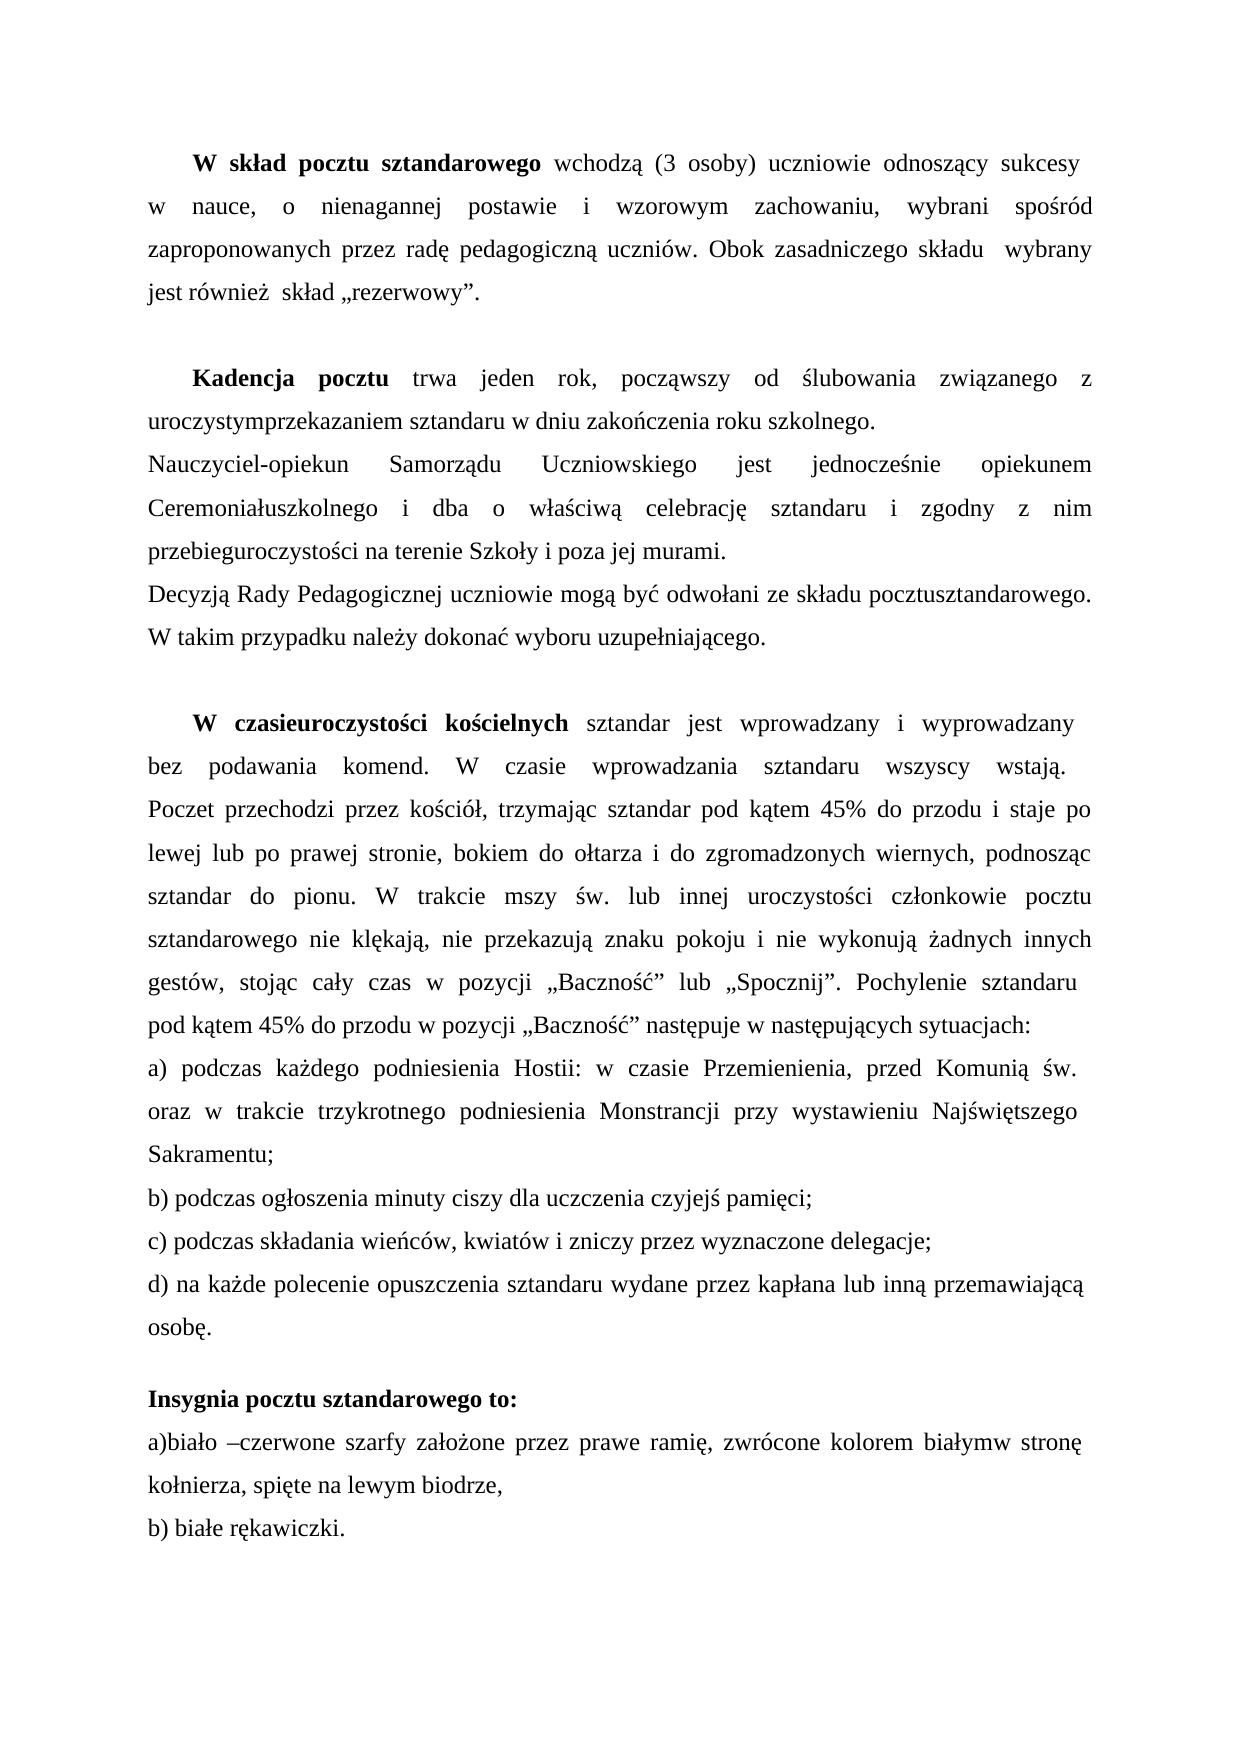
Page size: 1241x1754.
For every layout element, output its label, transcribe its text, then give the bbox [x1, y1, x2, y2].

text Decyzją Rady Pedagogicznej uczniowie mogą być odwołani ze składu pocztusztandarowego. W takim przypadku należy dokonać wyboru uzupełniającego. [148, 579, 1093, 651]
text a)biało –czerwone szarfy założone przez prawe ramię, zwrócone kolorem białymw stronę kołnierza, spięte na lewym biodrze, [148, 1427, 1093, 1499]
text b) białe rękawiczki. [148, 1513, 1093, 1542]
text Insygnia pocztu sztandarowego to: [148, 1384, 1093, 1413]
text c) podczas składania wieńców, kwiatów i zniczy przez wyznaczone delegacje; [148, 1226, 1093, 1254]
text Kadencja pocztu trwa jeden rok, począwszy od ślubowania związanego z uroczystymprzekazaniem sztandaru w dniu zakończenia roku szkolnego. [148, 363, 1093, 435]
text W czasieuroczystości kościelnych sztandar jest wprowadzany i wyprowadzany bez podawania komend. W czasie wprowadzania sztandaru wszyscy wstają. Poczet przechodzi przez kościół, trzymając sztandar pod kątem 45% do przodu i staje po lewej lub po prawej stronie, bokiem do ołtarza i do zgromadzonych wiernych, podnosząc sztandar do pionu. W trakcie mszy św. lub innej uroczystości członkowie pocztu sztandarowego nie klękają, nie przekazują znaku pokoju i nie wykonują żadnych innych gestów, stojąc cały czas w pozycji „Baczność” lub „Spocznij”. Pochylenie sztandaru pod kątem 45% do przodu w pozycji „Baczność” następuje w następujących sytuacjach: [148, 708, 1093, 1039]
text b) podczas ogłoszenia minuty ciszy dla uczczenia czyjejś pamięci; [148, 1183, 1093, 1211]
text a) podczas każdego podniesienia Hostii: w czasie Przemienienia, przed Komunią św. oraz w trakcie trzykrotnego podniesienia Monstrancji przy wystawieniu Najświętszego Sakramentu; [148, 1053, 1093, 1168]
text W skład pocztu sztandarowego wchodzą (3 osoby) uczniowie odnoszący sukcesy w nauce, o nienagannej postawie i wzorowym zachowaniu, wybrani spośród zaproponowanych przez radę pedagogiczną uczniów. Obok zasadniczego składu wybrany jest również skład „rezerwowy”. [148, 148, 1093, 306]
text d) na każde polecenie opuszczenia sztandaru wydane przez kapłana lub inną przemawiającą osobę. [148, 1269, 1093, 1341]
text Nauczyciel-opiekun Samorządu Uczniowskiego jest jednocześnie opiekunem Ceremoniałuszkolnego i dba o właściwą celebrację sztandaru i zgodny z nim przebieguroczystości na terenie Szkoły i poza jej murami. [148, 449, 1093, 564]
